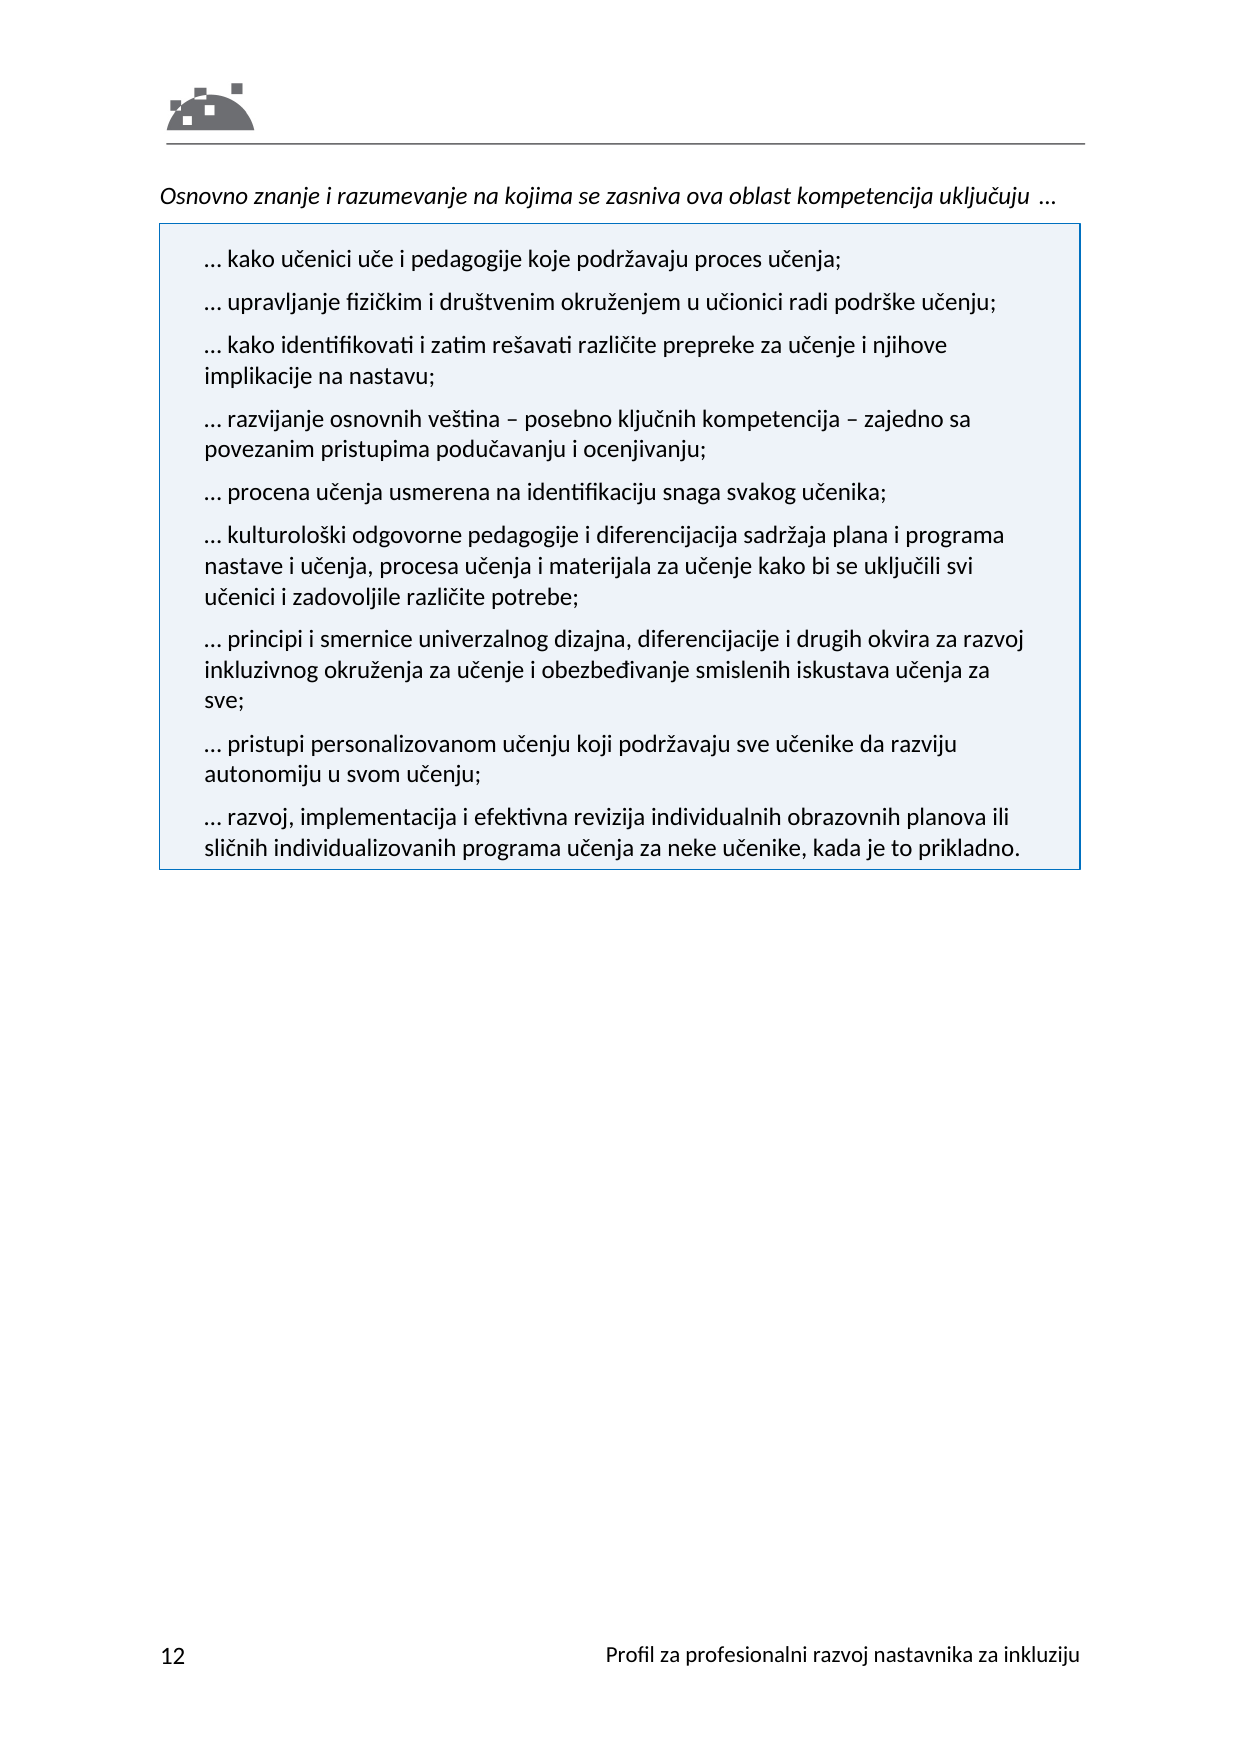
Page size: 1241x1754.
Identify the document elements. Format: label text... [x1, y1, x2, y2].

subtitle Osnovno znanje i razumevanje na kojima se zasniva ova oblast kompetencija uključuju … [159, 180, 1081, 211]
picture [159, 73, 1090, 152]
